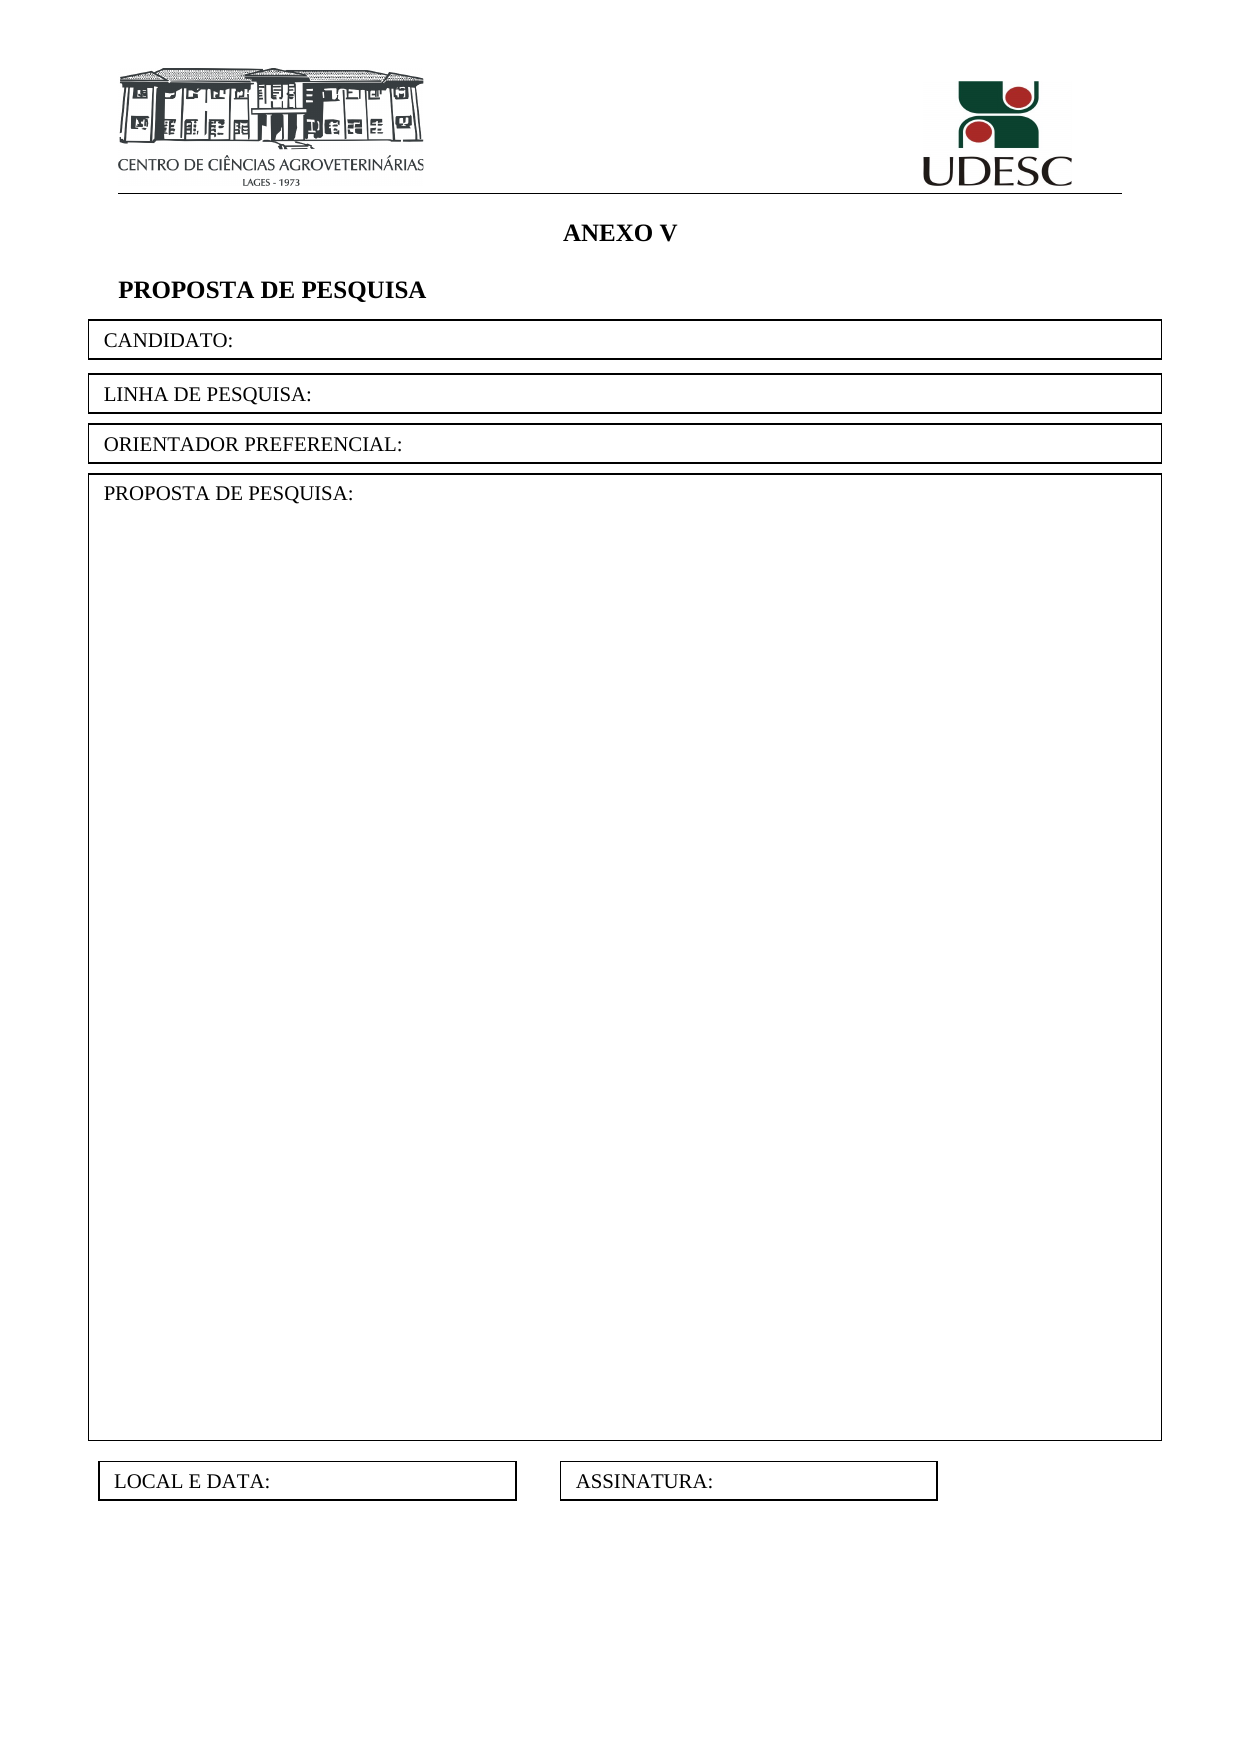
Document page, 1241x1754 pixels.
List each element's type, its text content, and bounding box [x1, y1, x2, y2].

text PROPOSTA DE PESQUISA [118, 276, 1122, 304]
picture [923, 81, 1072, 186]
picture [118, 68, 424, 186]
text ANEXO V [118, 218, 1122, 247]
